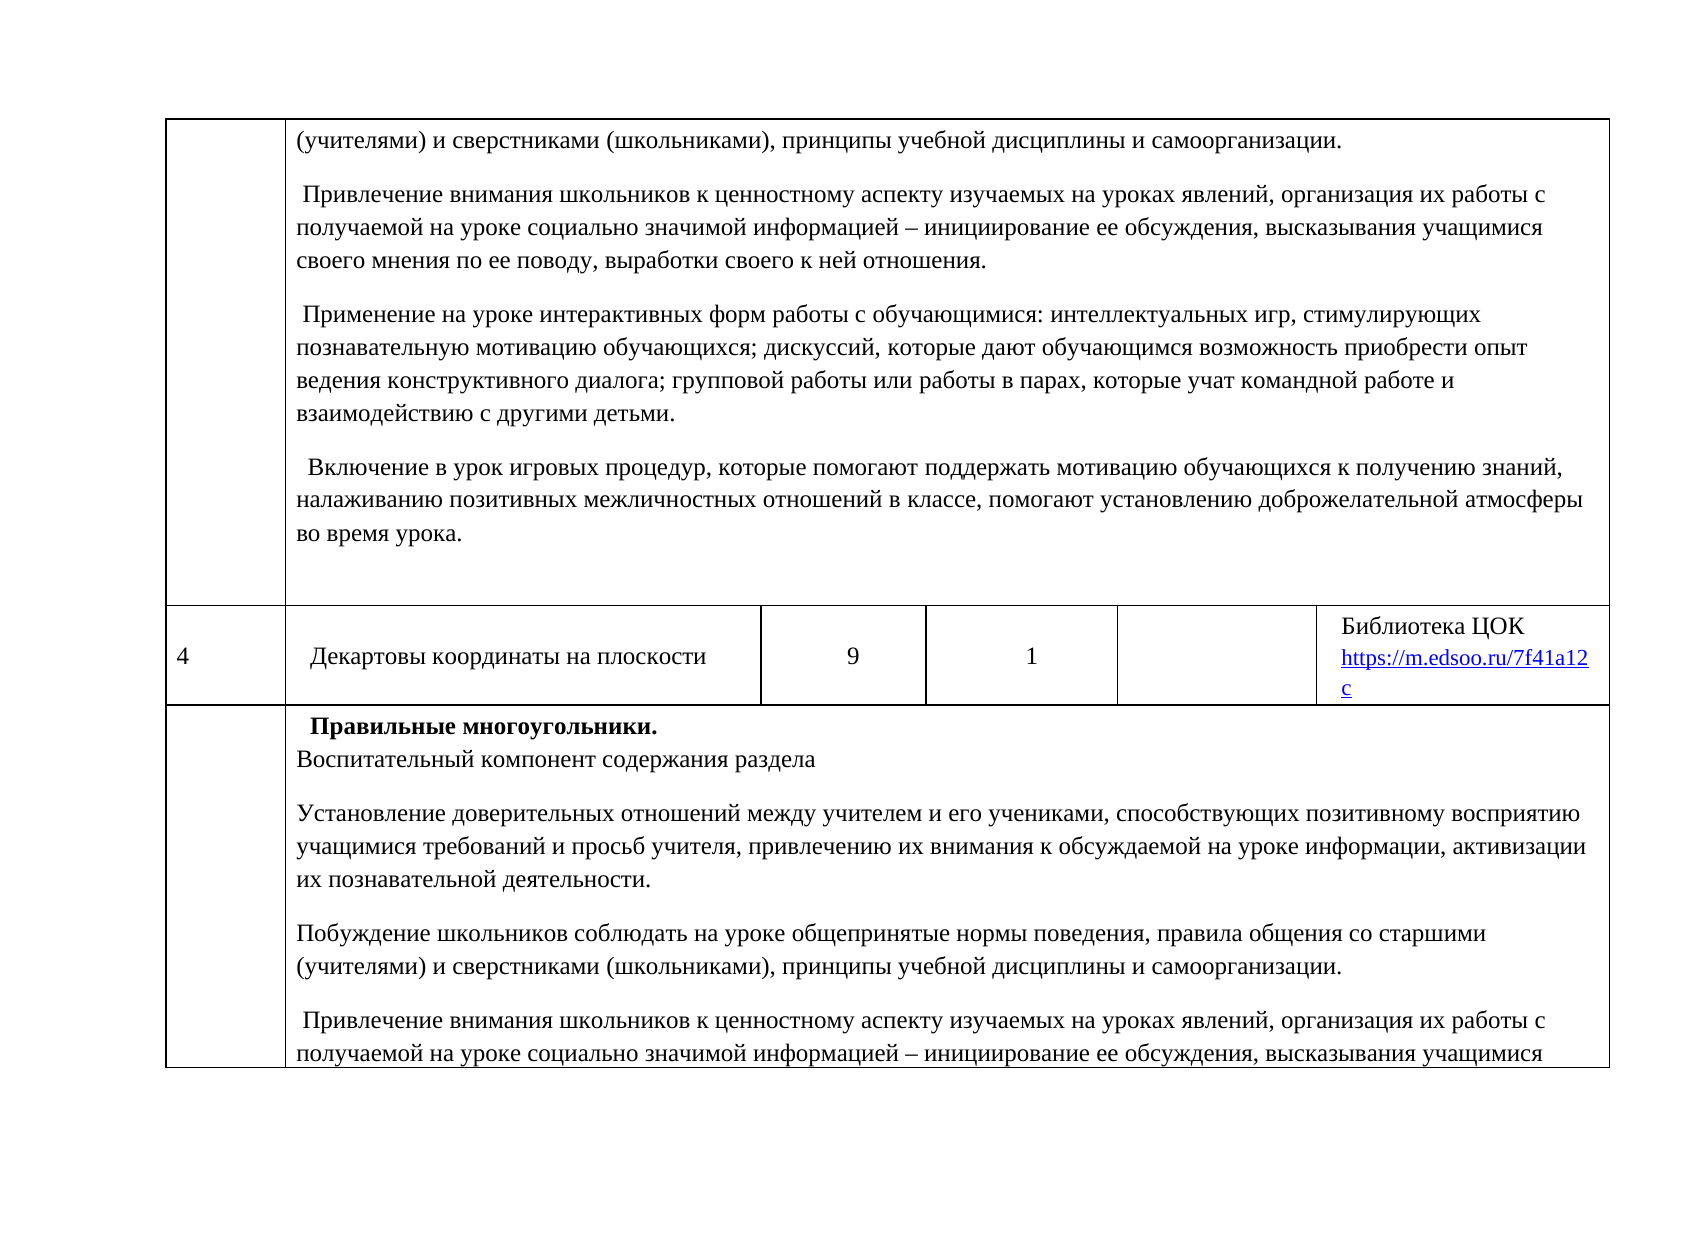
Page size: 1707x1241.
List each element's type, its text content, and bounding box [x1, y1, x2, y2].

table_cell 4 [167, 606, 285, 704]
table_cell [1118, 606, 1316, 704]
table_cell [286, 706, 1609, 1066]
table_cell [286, 120, 1609, 604]
table_cell 1 [927, 606, 1117, 704]
table_cell Библиотека ЦОК https://m.edsoo.ru/7f41a12c [1317, 606, 1609, 704]
table_cell [167, 120, 285, 604]
table_cell 9 [762, 606, 925, 704]
table_cell Декартовы координаты на плоскости [286, 606, 760, 704]
table_cell [167, 706, 285, 1066]
